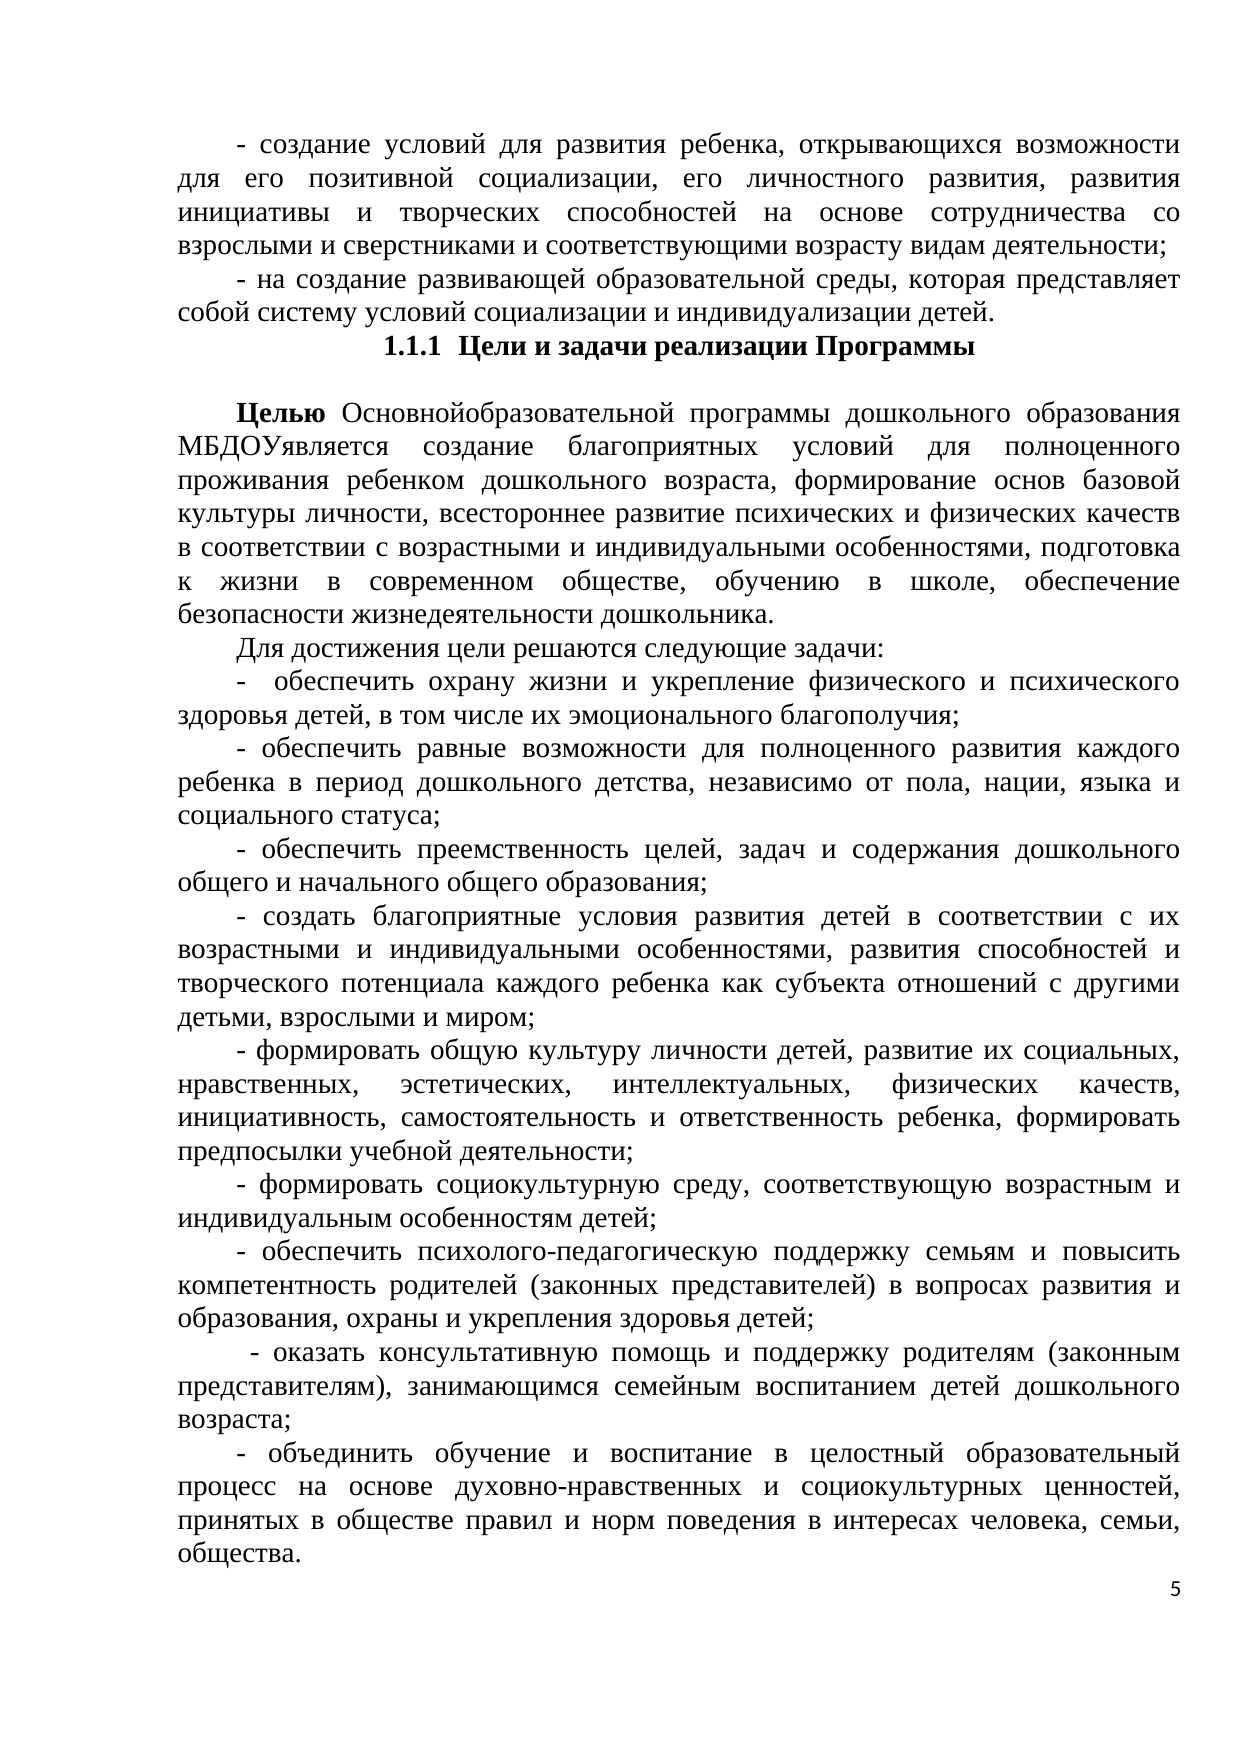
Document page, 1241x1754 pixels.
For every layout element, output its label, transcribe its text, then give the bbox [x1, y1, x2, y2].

text Для достижения цели решаются следующие задачи: [177, 630, 1181, 663]
text Целью Основнойобразовательной программы дошкольного образования МБДОУявляется создание благоприятных условий для полноценного проживания ребенком дошкольного возраста, формирование основ базовой культуры личности, всестороннее развитие психических и физических качеств в соответствии с возрастными и индивидуальными особенностями, подготовка к жизни в современном обществе, обучению в школе, обеспечение безопасности жизнедеятельности дошкольника. [177, 395, 1181, 630]
text - объединить обучение и воспитание в целостный образовательный процесс на основе духовно-нравственных и социокультурных ценностей, принятых в обществе правил и норм поведения в интересах человека, семьи, общества. [177, 1435, 1181, 1569]
text - обеспечить равные возможности для полноценного развития каждого ребенка в период дошкольного детства, независимо от пола, нации, языка и социального статуса; [177, 730, 1181, 831]
text - обеспечить охрану жизни и укрепление физического и психического здоровья детей, в том числе их эмоционального благополучия; [177, 663, 1181, 730]
text - формировать общую культуру личности детей, развитие их социальных, нравственных, эстетических, интеллектуальных, физических качеств, инициативность, самостоятельность и ответственность ребенка, формировать предпосылки учебной деятельности; [177, 1032, 1181, 1166]
text - формировать социокультурную среду, соответствующую возрастным и индивидуальным особенностям детей; [177, 1166, 1181, 1233]
text - создание условий для развития ребенка, открывающихся возможности для его позитивной социализации, его личностного развития, развития инициативы и творческих способностей на основе сотрудничества со взрослыми и сверстниками и соответствующими возрасту видам деятельности; [177, 127, 1181, 261]
text - обеспечить преемственность целей, задач и содержания дошкольного общего и начального общего образования; [177, 831, 1181, 898]
text - обеспечить психолого-педагогическую поддержку семьям и повысить компетентность родителей (законных представителей) в вопросах развития и образования, охраны и укрепления здоровья детей; [177, 1233, 1181, 1334]
text - оказать консультативную помощь и поддержку родителям (законным представителям), занимающимся семейным воспитанием детей дошкольного возраста; [177, 1334, 1181, 1435]
text - создать благоприятные условия развития детей в соответствии с их возрастными и индивидуальными особенностями, развития способностей и творческого потенциала каждого ребенка как субъекта отношений с другими детьми, взрослыми и миром; [177, 898, 1181, 1032]
list Цели и задачи реализации Программы [177, 328, 1181, 361]
text - на создание развивающей образовательной среды, которая представляет собой систему условий социализации и индивидуализации детей. [177, 261, 1181, 328]
